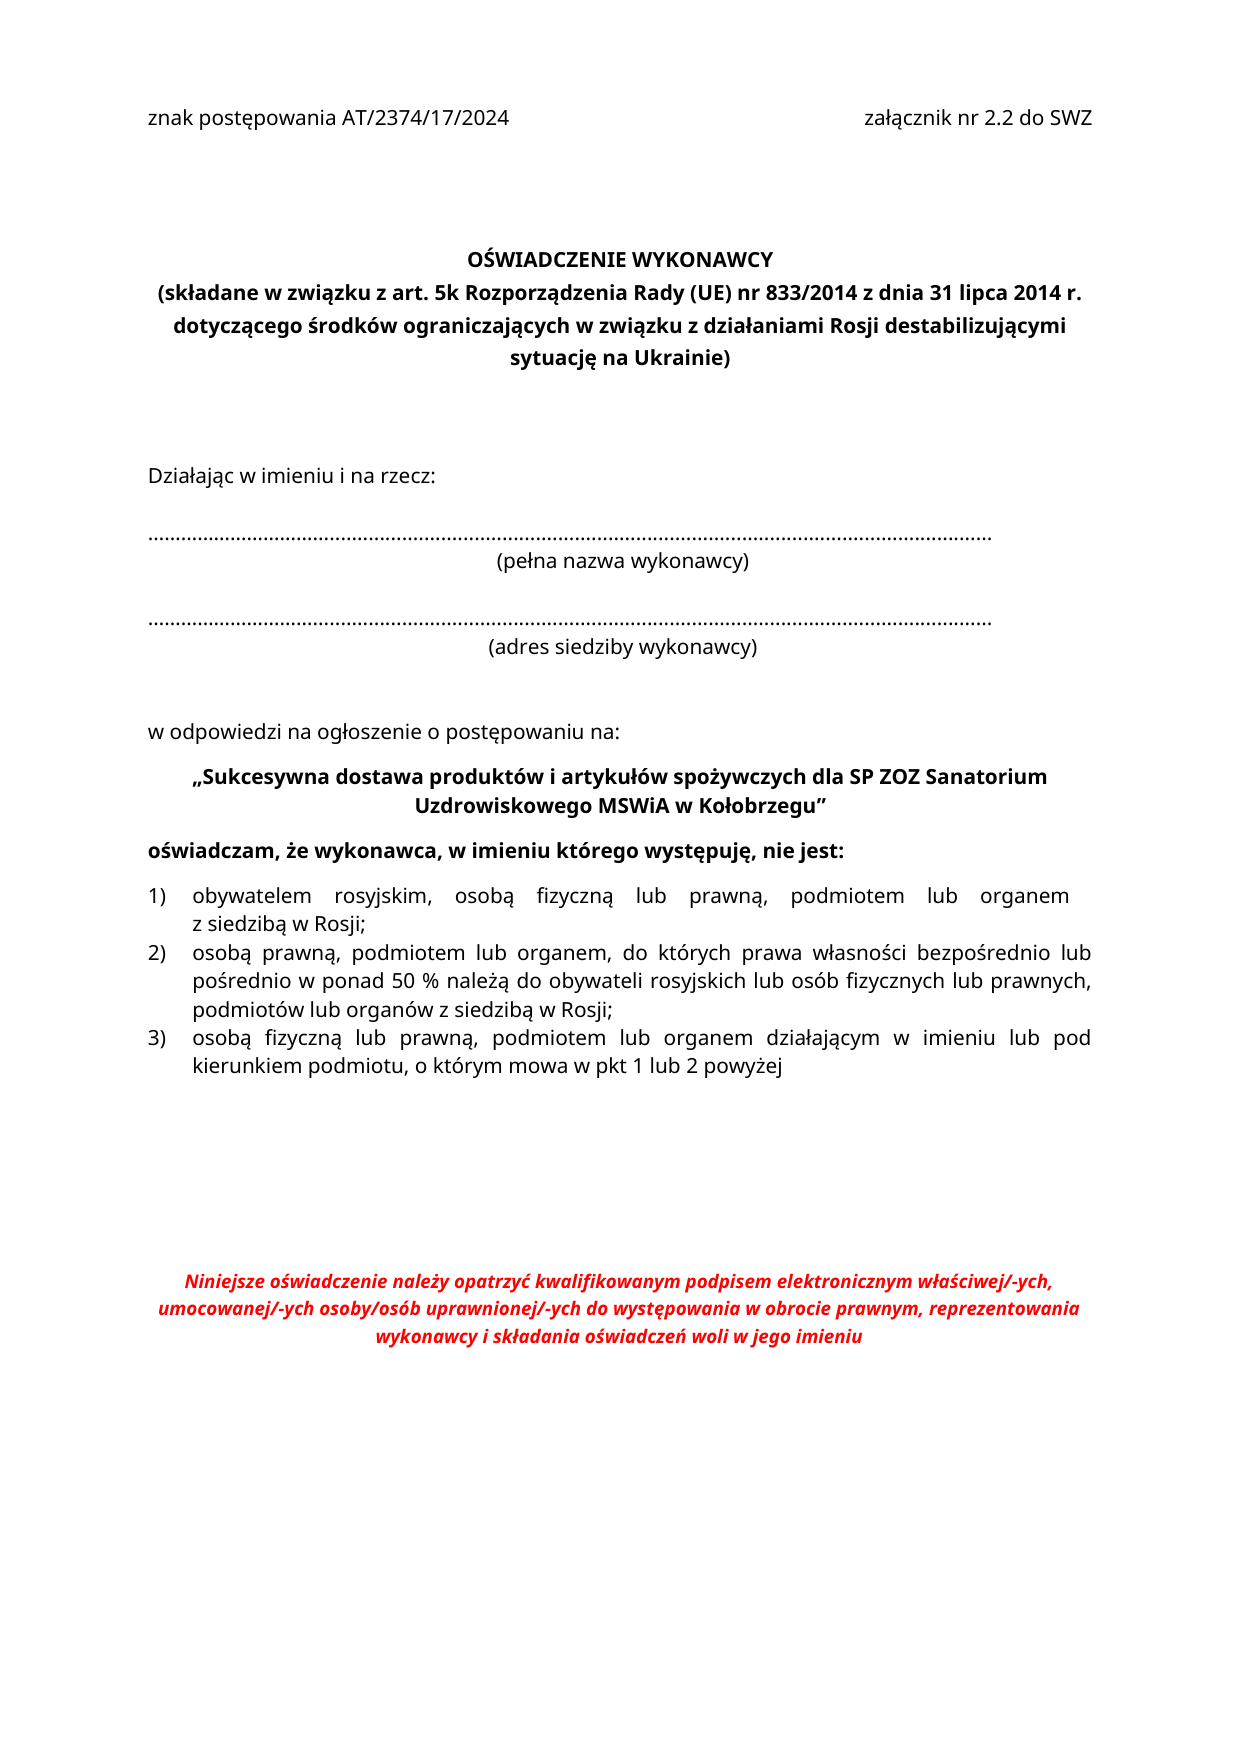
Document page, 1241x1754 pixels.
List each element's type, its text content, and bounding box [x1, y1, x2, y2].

list obywatelem rosyjskim, osobą fizyczną lub prawną, podmiotem lub organem z siedzibą w Rosji; [148, 881, 1093, 938]
text (pełna nazwa wykonawcy) [148, 547, 1093, 575]
text ………………………….......................................................................................................................... [148, 518, 1093, 547]
list osobą fizyczną lub prawną, podmiotem lub organem działającym w imieniu lub pod kierunkiem podmiotu, o którym mowa w pkt 1 lub 2 powyżej [148, 1023, 1093, 1080]
text w odpowiedzi na ogłoszenie o postępowaniu na: [148, 717, 1093, 746]
text „Sukcesywna dostawa produktów i artykułów spożywczych dla SP ZOZ Sanatorium Uzdrowiskowego MSWiA w Kołobrzegu” [148, 762, 1093, 819]
text oświadczam, że wykonawca, w imieniu którego występuję, nie jest: [148, 836, 1093, 864]
text OŚWIADCZENIE WYKONAWCY [148, 246, 1093, 274]
text (składane w związku z art. 5k Rozporządzenia Rady (UE) nr 833/2014 z dnia 31 lipca 2014 r. dotyczącego środków ograniczających w związku z działaniami Rosji destabilizującymi sytuację na Ukrainie) [148, 278, 1093, 372]
list osobą prawną, podmiotem lub organem, do których prawa własności bezpośrednio lub pośrednio w ponad 50 % należą do obywateli rosyjskich lub osób fizycznych lub prawnych, podmiotów lub organów z siedzibą w Rosji; [148, 938, 1093, 1023]
text (adres siedziby wykonawcy) [148, 632, 1093, 660]
text Działając w imieniu i na rzecz: [148, 461, 1093, 490]
text Niniejsze oświadczenie należy opatrzyć kwalifikowanym podpisem elektronicznym właściwej/-ych, umocowanej/-ych osoby/osób uprawnionej/-ych do występowania w obrocie prawnym, reprezentowania wykonawcy i składania oświadczeń woli w jego imieniu [148, 1268, 1093, 1348]
text ………………………….......................................................................................................................... [148, 603, 1093, 632]
text znak postępowania AT/2374/17/2024 załącznik nr 2.2 do SWZ [148, 103, 1093, 132]
